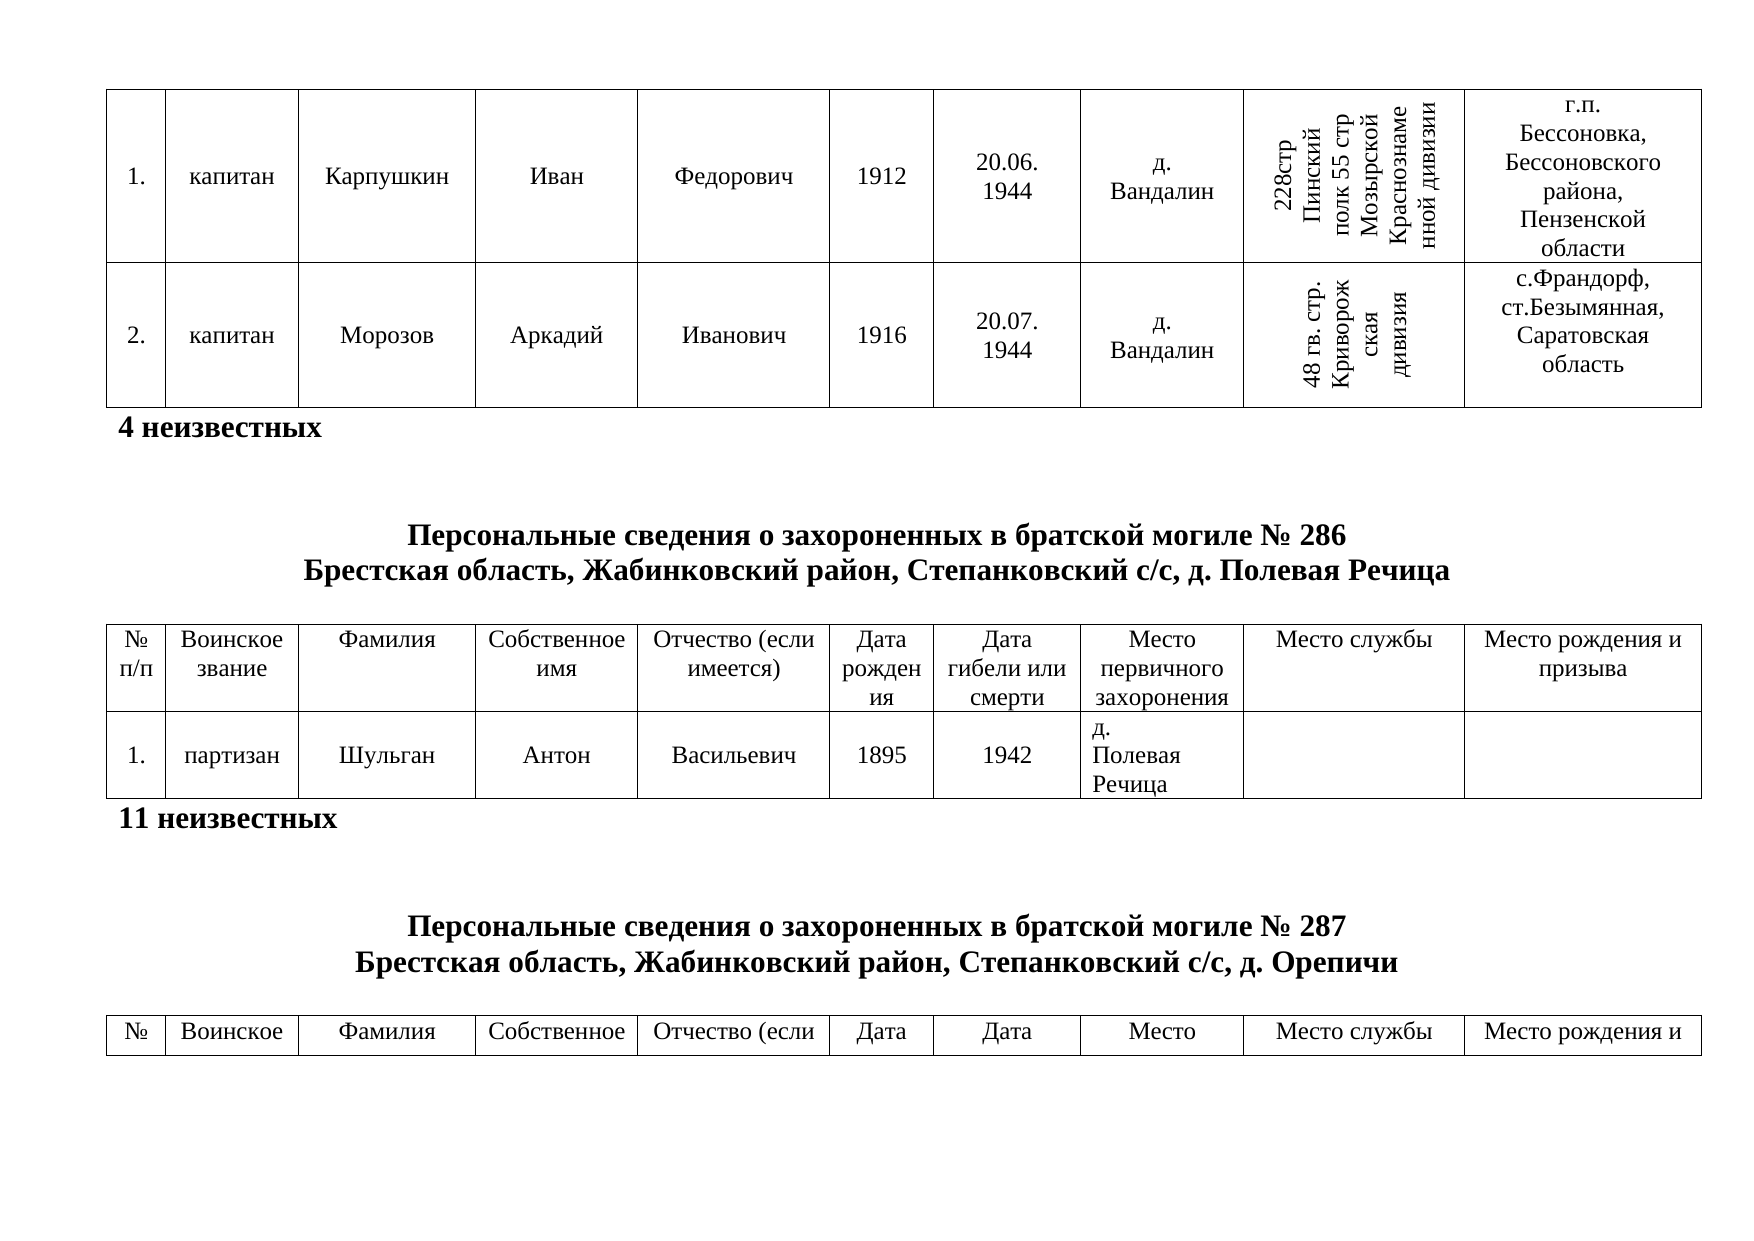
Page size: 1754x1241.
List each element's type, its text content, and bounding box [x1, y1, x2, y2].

table_header Воинское звание [166, 625, 298, 711]
text Брестская область, Жабинковский район, Степанковский с/с, д. Полевая Речица [118, 552, 1636, 588]
table_cell Морозов [299, 263, 475, 407]
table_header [1081, 1016, 1243, 1055]
table_header Собственное имя [476, 1016, 637, 1055]
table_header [1465, 1016, 1701, 1055]
table_header Фамилия [299, 1016, 475, 1055]
table_cell г.п. Бессоновка, Бессоновского района, Пензенской области [1465, 90, 1701, 262]
table_cell [1465, 712, 1701, 798]
table_header Дата гибели или смерти [934, 625, 1080, 711]
table_cell Иванович [638, 263, 829, 407]
table_header Отчество (если имеется) [638, 625, 829, 711]
text Персональные сведения о захороненных в братской могиле № 286 [118, 516, 1636, 552]
table_header Фамилия [299, 625, 475, 711]
table_cell д. Полевая Речица [1081, 712, 1243, 798]
table_cell партизан [166, 712, 298, 798]
table_header Место службы [1244, 1016, 1464, 1055]
table_cell 48 гв. стр. Криворожская дивизия [1244, 263, 1464, 407]
table_cell Иван [476, 90, 637, 262]
table_header Дата рождения [830, 1016, 933, 1055]
table_cell Антон [476, 712, 637, 798]
table_cell капитан [166, 90, 298, 262]
table_cell [1244, 712, 1464, 798]
table_cell 1916 [830, 263, 933, 407]
table_cell Шульган [299, 712, 475, 798]
text Персональные сведения о захороненных в братской могиле № 287 [118, 907, 1636, 943]
table_cell Карпушкин [299, 90, 475, 262]
table_cell 20.07. 1944 [934, 263, 1080, 407]
text 4 неизвестных [118, 408, 1636, 444]
table_cell 20.06. 1944 [934, 90, 1080, 262]
table_cell д. Вандалин [1081, 263, 1243, 407]
table_cell 2. [107, 263, 165, 407]
table_cell капитан [166, 263, 298, 407]
table_header Место службы [1244, 625, 1464, 711]
table_cell Федорович [638, 90, 829, 262]
table_header № п/п [107, 625, 165, 711]
table_header Место рождения и призыва [1465, 625, 1701, 711]
table_cell 1. [107, 90, 165, 262]
table_cell 1895 [830, 712, 933, 798]
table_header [934, 1016, 1080, 1055]
text 11 неизвестных [118, 799, 1636, 835]
text Брестская область, Жабинковский район, Степанковский с/с, д. Орепичи [118, 943, 1636, 979]
table_header Собственное имя [476, 625, 637, 711]
table_cell с.Франдорф, ст.Безымянная, Саратовская область [1465, 263, 1701, 407]
table_cell Васильевич [638, 712, 829, 798]
table_cell 228стр Пинский полк 55 стр Мозырской Краснознаменной дивизии [1244, 90, 1464, 262]
table_cell д. Вандалин [1081, 90, 1243, 262]
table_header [638, 1016, 829, 1055]
table_header № п/п [107, 1016, 165, 1055]
table_header Место первичного захоронения [1081, 625, 1243, 711]
table_cell Аркадий [476, 263, 637, 407]
table_cell 1912 [830, 90, 933, 262]
table_header Воинское звание [166, 1016, 298, 1055]
table_cell 1. [107, 712, 165, 798]
table_header Дата рождения [830, 625, 933, 711]
table_cell 1942 [934, 712, 1080, 798]
